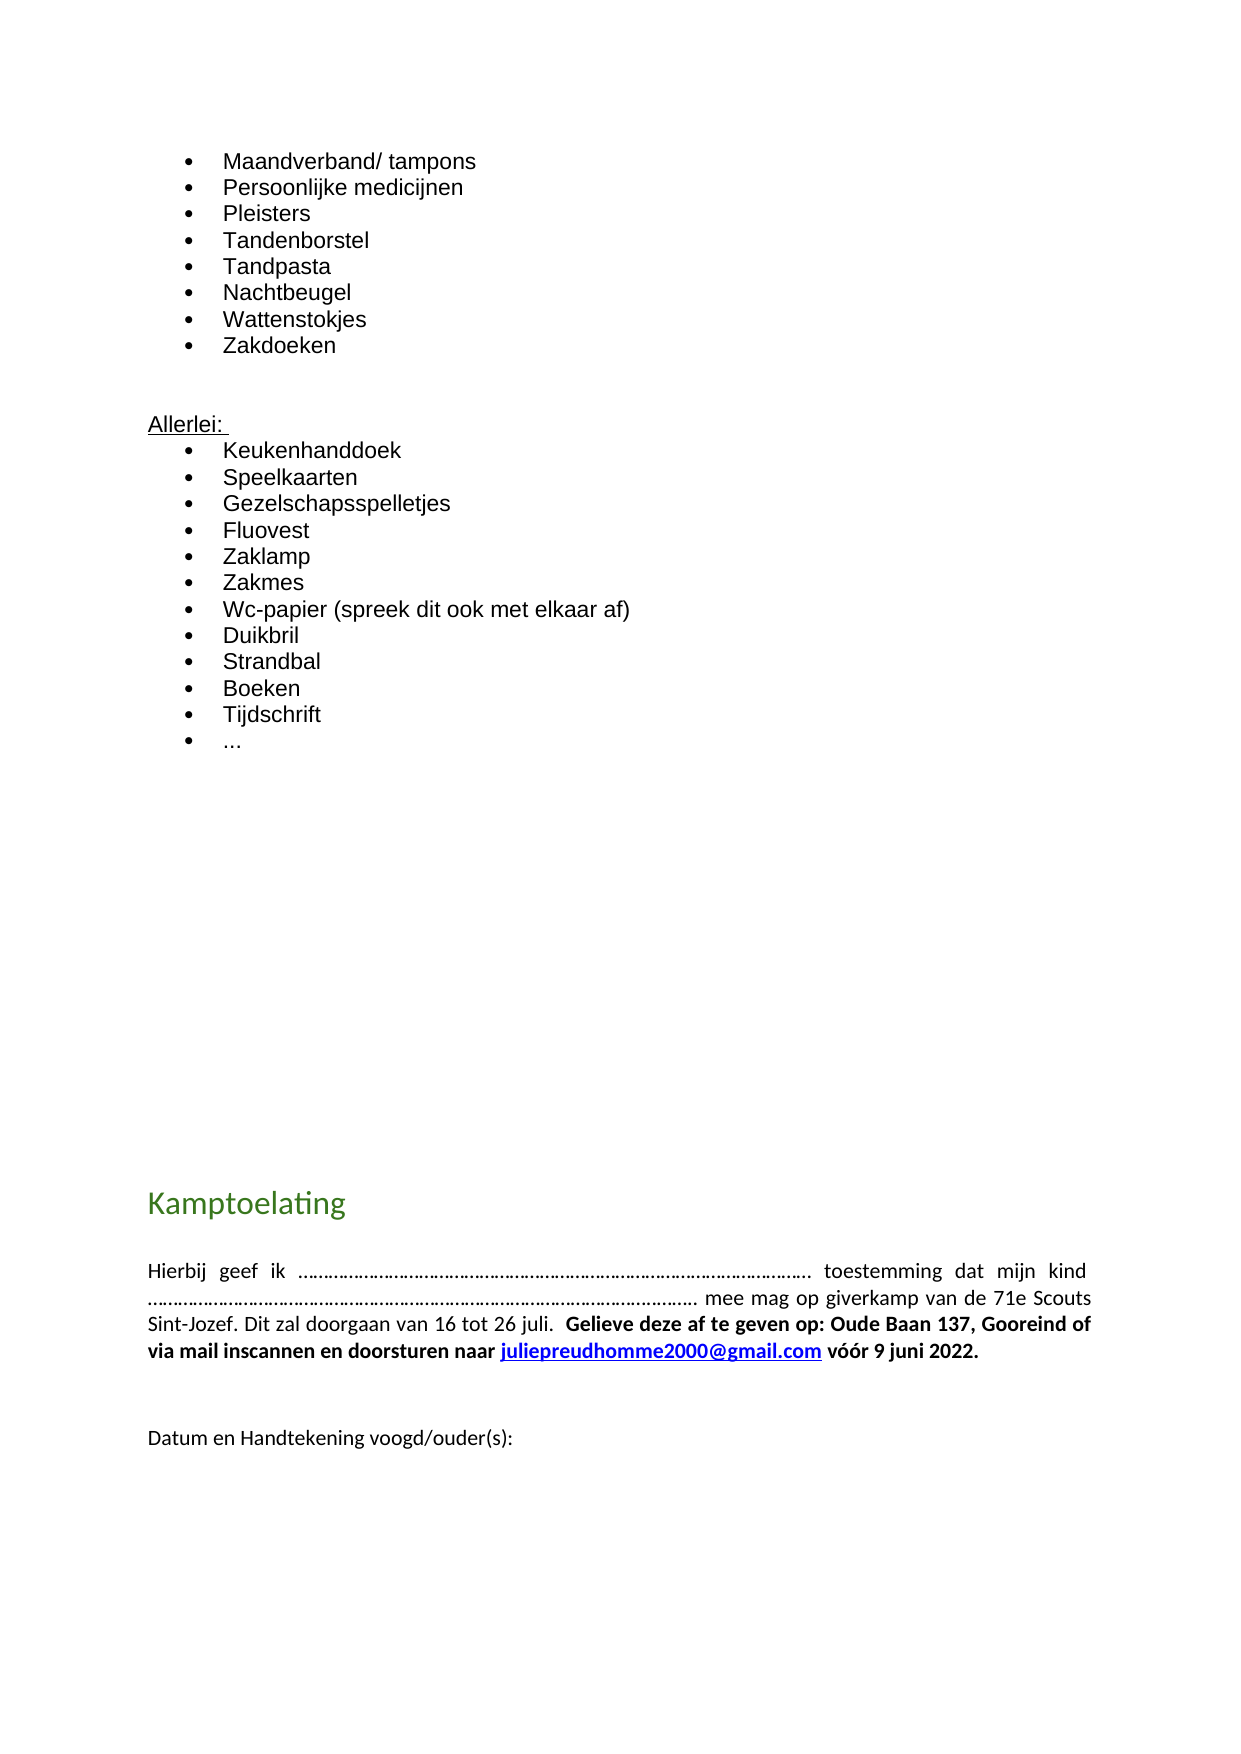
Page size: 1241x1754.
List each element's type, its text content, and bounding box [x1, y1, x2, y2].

list Strandbal [185, 648, 1093, 675]
list Persoonlijke medicijnen [185, 174, 1093, 200]
list Keukenhanddoek [185, 437, 1093, 464]
list Nachtbeugel [185, 279, 1093, 306]
text Datum en Handtekening voogd/ouder(s): [148, 1424, 1093, 1450]
list Zaklamp [185, 543, 1093, 569]
text Kamptoelating [148, 1182, 1093, 1223]
list Wattenstokjes [185, 306, 1093, 332]
list Zakmes [185, 569, 1093, 596]
text Allerlei: [148, 411, 1093, 437]
list Duikbril [185, 622, 1093, 648]
list Wc-papier (spreek dit ook met elkaar af) [185, 596, 1093, 622]
text Hierbij geef ik ………………………………………………………………………………………… toestemming dat mijn kind ………………………………………………………………………………………..…….. mee mag op giverkamp van de 71e Scouts Sint-Jozef. Dit zal doorgaan van 16 tot 26 juli. Gelieve deze af te geven op: Oude Baan 137, Gooreind of via mail inscannen en doorsturen naar juliepreudhomme2000@gmail.com vóór 9 juni 2022. [148, 1257, 1093, 1364]
list Pleisters [185, 200, 1093, 227]
list Zakdoeken [185, 332, 1093, 358]
list Fluovest [185, 517, 1093, 543]
list Speelkaarten [185, 464, 1093, 490]
list Tandpasta [185, 253, 1093, 279]
list Tijdschrift [185, 701, 1093, 727]
list Maandverband/ tampons [185, 148, 1093, 174]
list Boeken [185, 675, 1093, 701]
list ... [185, 727, 1093, 1157]
list Tandenborstel [185, 227, 1093, 253]
list Gezelschapsspelletjes [185, 490, 1093, 517]
